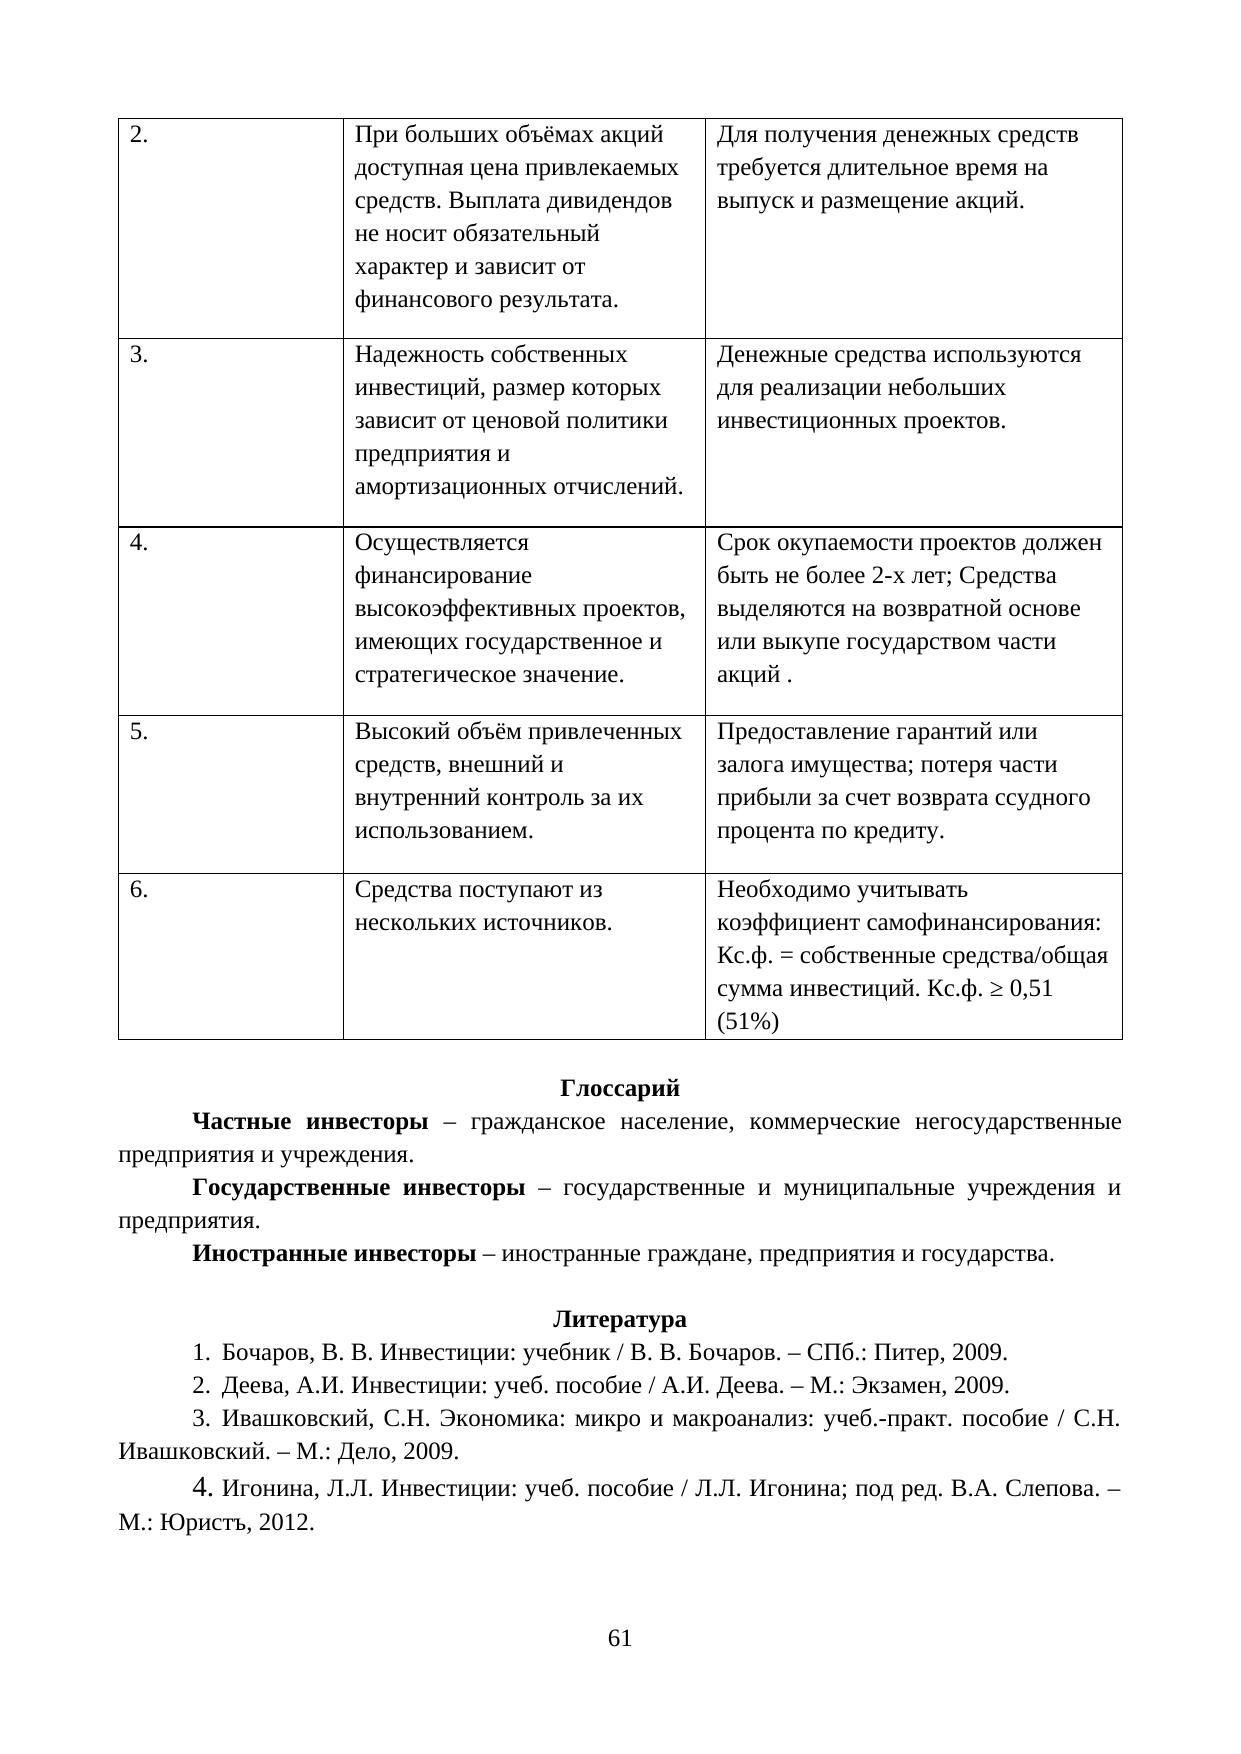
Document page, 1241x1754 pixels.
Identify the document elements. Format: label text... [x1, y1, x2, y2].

text Литература [118, 1304, 1122, 1333]
list Деева, А.И. Инвестиции: учеб. пособие / А.И. Деева. – М.: Экзамен, 2009. [118, 1370, 1122, 1399]
table_cell Срок окупаемости проектов должен быть не более 2-х лет; Средства выделяются на возвратной основе или выкупе государством части акций . [706, 528, 1122, 715]
table_cell 5. [119, 716, 343, 873]
text Глоссарий [118, 1073, 1122, 1102]
list Бочаров, В. В. Инвестиции: учебник / В. В. Бочаров. – СПб.: Питер, 2009. [118, 1337, 1122, 1366]
table_cell Высокий объём привлеченных средств, внешний и внутренний контроль за их использованием. [344, 716, 705, 873]
text Частные инвесторы – гражданское население, коммерческие негосударственные предприятия и учреждения. [118, 1106, 1122, 1168]
table_cell Предоставление гарантий или залога имущества; потеря части прибыли за счет возврата ссудного процента по кредиту. [706, 716, 1122, 873]
list Ивашковский, С.Н. Экономика: микро и макроанализ: учеб.-практ. пособие / С.Н. Ивашковский. – М.: Дело, 2009. [118, 1403, 1122, 1465]
table_cell 4. [119, 528, 343, 715]
table_cell Для получения денежных средств требуется длительное время на выпуск и размещение акций. [706, 119, 1122, 338]
table_cell 3. [119, 339, 343, 526]
table_cell 2. [119, 119, 343, 338]
table_cell При больших объёмах акций доступная цена привлекаемых средств. Выплата дивидендов не носит обязательный характер и зависит от финансового результата. [344, 119, 705, 338]
table_cell Средства поступают из нескольких источников. [344, 874, 705, 1039]
table_cell Осуществляется финансирование высокоэффективных проектов, имеющих государственное и стратегическое значение. [344, 528, 705, 715]
table_cell 6. [119, 874, 343, 1039]
text Государственные инвесторы – государственные и муниципальные учреждения и предприятия. [118, 1172, 1122, 1234]
text Иностранные инвесторы – иностранные граждане, предприятия и государства. [118, 1238, 1122, 1267]
table_cell Необходимо учитывать коэффициент самофинансирования: Кс.ф. = собственные средства/общая сумма инвестиций. Кс.ф. ≥ 0,51 (51%) [706, 874, 1122, 1039]
table_cell Денежные средства используются для реализации небольших инвестиционных проектов. [706, 339, 1122, 526]
list Игонина, Л.Л. Инвестиции: учеб. пособие / Л.Л. Игонина; под ред. В.А. Слепова. – М.: Юристъ, 2012. [118, 1469, 1122, 1536]
table_cell Надежность собственных инвестиций, размер которых зависит от ценовой политики предприятия и амортизационных отчислений. [344, 339, 705, 526]
